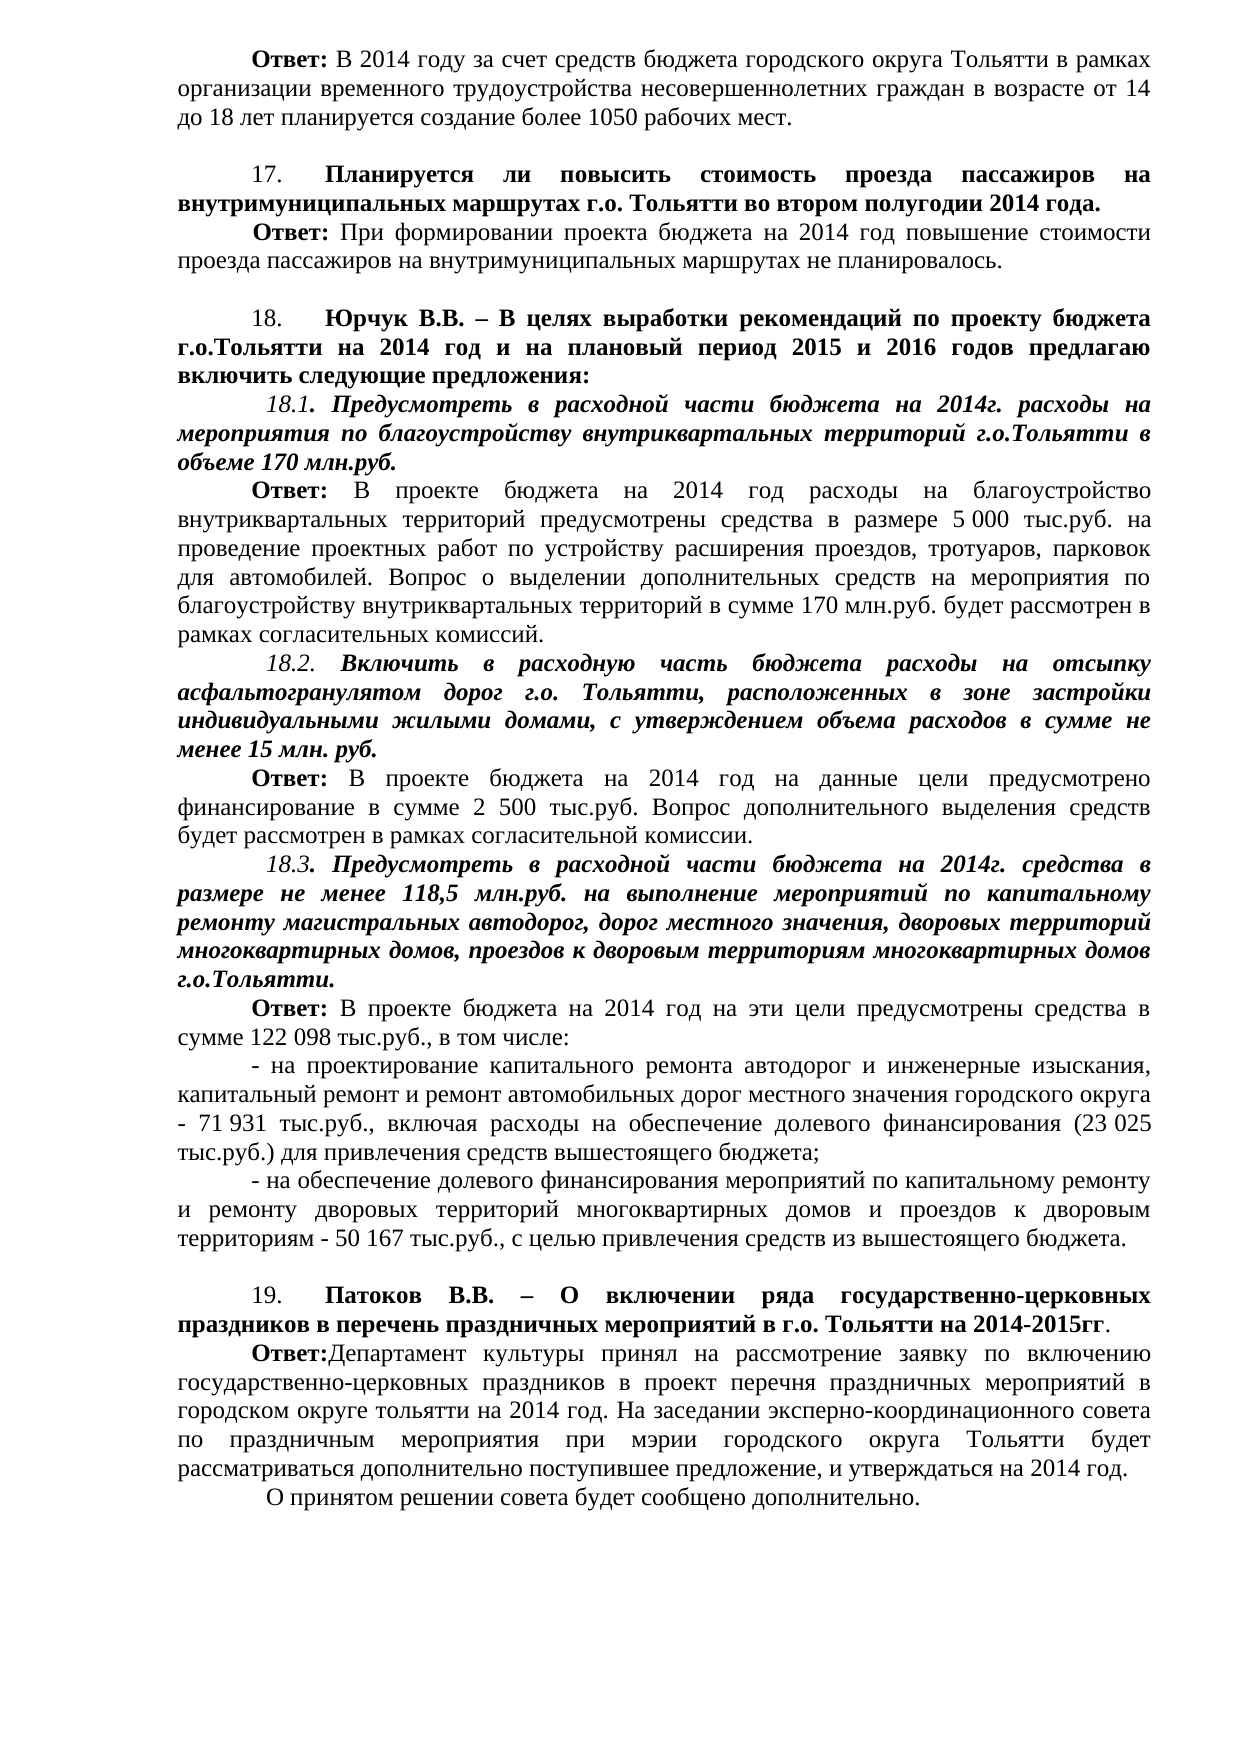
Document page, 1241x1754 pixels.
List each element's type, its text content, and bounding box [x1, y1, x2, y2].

list Планируется ли повысить стоимость проезда пассажиров на внутримуниципальных маршрутах г.о. Тольятти во втором полугодии 2014 года. [177, 159, 1152, 217]
text Ответ: В проекте бюджета на 2014 год расходы на благоустройство внутриквартальных территорий предусмотрены средства в размере 5 000 тыс.руб. на проведение проектных работ по устройству расширения проездов, тротуаров, парковок для автомобилей. Вопрос о выделении дополнительных средств на мероприятия по благоустройству внутриквартальных территорий в сумме 170 млн.руб. будет рассмотрен в рамках согласительных комиссий. [177, 476, 1152, 648]
text - на проектирование капитального ремонта автодорог и инженерные изыскания, капитальный ремонт и ремонт автомобильных дорог местного значения городского округа - 71 931 тыс.руб., включая расходы на обеспечение долевого финансирования (23 025 тыс.руб.) для привлечения средств вышестоящего бюджета; [177, 1051, 1152, 1166]
text - на обеспечение долевого финансирования мероприятий по капитальному ремонту и ремонту дворовых территорий многоквартирных домов и проездов к дворовым территориям - 50 167 тыс.руб., с целью привлечения средств из вышестоящего бюджета. [177, 1166, 1152, 1252]
list Патоков В.В. – О включении ряда государственно-церковных праздников в перечень праздничных мероприятий в г.о. Тольятти на 2014-2015гг. [177, 1281, 1152, 1338]
text Ответ:Департамент культуры принял на рассмотрение заявку по включению государственно-церковных праздников в проект перечня праздничных мероприятий в городском округе тольятти на 2014 год. На заседании эксперно-координационного совета по праздничным мероприятия при мэрии городского округа Тольятти будет рассматриваться дополнительно поступившее предложение, и утверждаться на 2014 год. [177, 1338, 1152, 1482]
text 18.3. Предусмотреть в расходной части бюджета на 2014г. средства в размере не менее 118,5 млн.руб. на выполнение мероприятий по капитальному ремонту магистральных автодорог, дорог местного значения, дворовых территорий многоквартирных домов, проездов к дворовым территориям многоквартирных домов г.о.Тольятти. [177, 849, 1152, 993]
text О принятом решении совета будет сообщено дополнительно. [266, 1482, 1152, 1511]
text 18.1. Предусмотреть в расходной части бюджета на 2014г. расходы на мероприятия по благоустройству внутриквартальных территорий г.о.Тольятти в объеме 170 млн.руб. [177, 389, 1152, 476]
text Ответ: В 2014 году за счет средств бюджета городского округа Тольятти в рамках организации временного трудоустройства несовершеннолетних граждан в возрасте от 14 до 18 лет планируется создание более 1050 рабочих мест. [177, 44, 1152, 131]
text 18.2. Включить в расходную часть бюджета расходы на отсыпку асфальтогранулятом дорог г.о. Тольятти, расположенных в зоне застройки индивидуальными жилыми домами, с утверждением объема расходов в сумме не менее 15 млн. руб. [177, 648, 1152, 763]
text Ответ: При формировании проекта бюджета на 2014 год повышение стоимости проезда пассажиров на внутримуниципальных маршрутах не планировалось. [177, 217, 1152, 274]
text Ответ: В проекте бюджета на 2014 год на данные цели предусмотрено финансирование в сумме 2 500 тыс.руб. Вопрос дополнительного выделения средств будет рассмотрен в рамках согласительной комиссии. [177, 763, 1152, 849]
text Ответ: В проекте бюджета на 2014 год на эти цели предусмотрены средства в сумме 122 098 тыс.руб., в том числе: [177, 993, 1152, 1051]
list Юрчук В.В. – В целях выработки рекомендаций по проекту бюджета г.о.Тольятти на 2014 год и на плановый период 2015 и 2016 годов предлагаю включить следующие предложения: [177, 303, 1152, 389]
